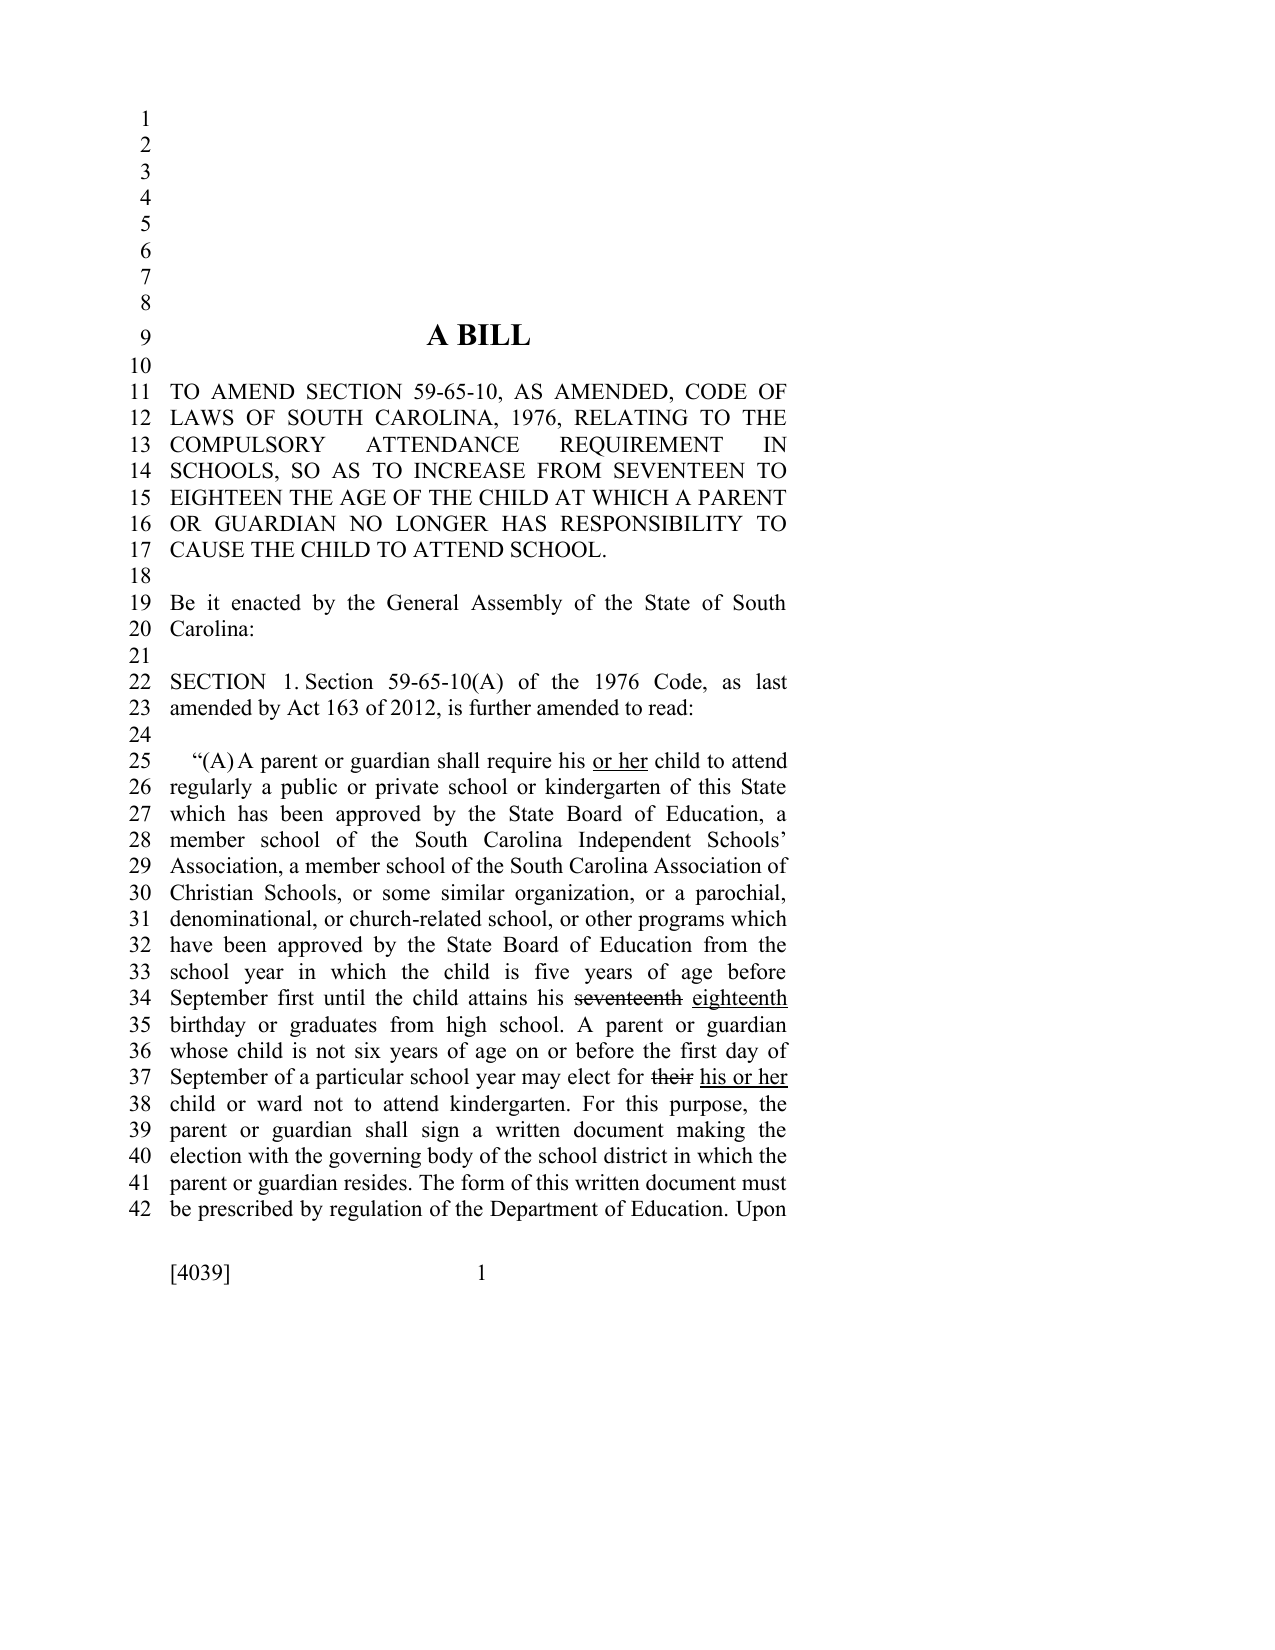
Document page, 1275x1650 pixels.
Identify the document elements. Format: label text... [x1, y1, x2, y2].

text Be it enacted by the General Assembly of the State of South Carolina: [169, 589, 787, 642]
text A BILL [169, 316, 787, 352]
text TO AMEND SECTION 59-65-10, AS AMENDED, CODE OF LAWS OF SOUTH CAROLINA, 1976, RELATING TO THE COMPULSORY ATTENDANCE REQUIREMENT IN SCHOOLS, SO AS TO INCREASE FROM SEVENTEEN TO EIGHTEEN THE AGE OF THE CHILD AT WHICH A PARENT OR GUARDIAN NO LONGER HAS RESPONSIBILITY TO CAUSE THE CHILD TO ATTEND SCHOOL. [169, 378, 787, 563]
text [169, 747, 787, 1221]
text SECTION 1. Section 59-65-10(A) of the 1976 Code, as last amended by Act 163 of 2012, is further amended to read: [169, 668, 787, 721]
